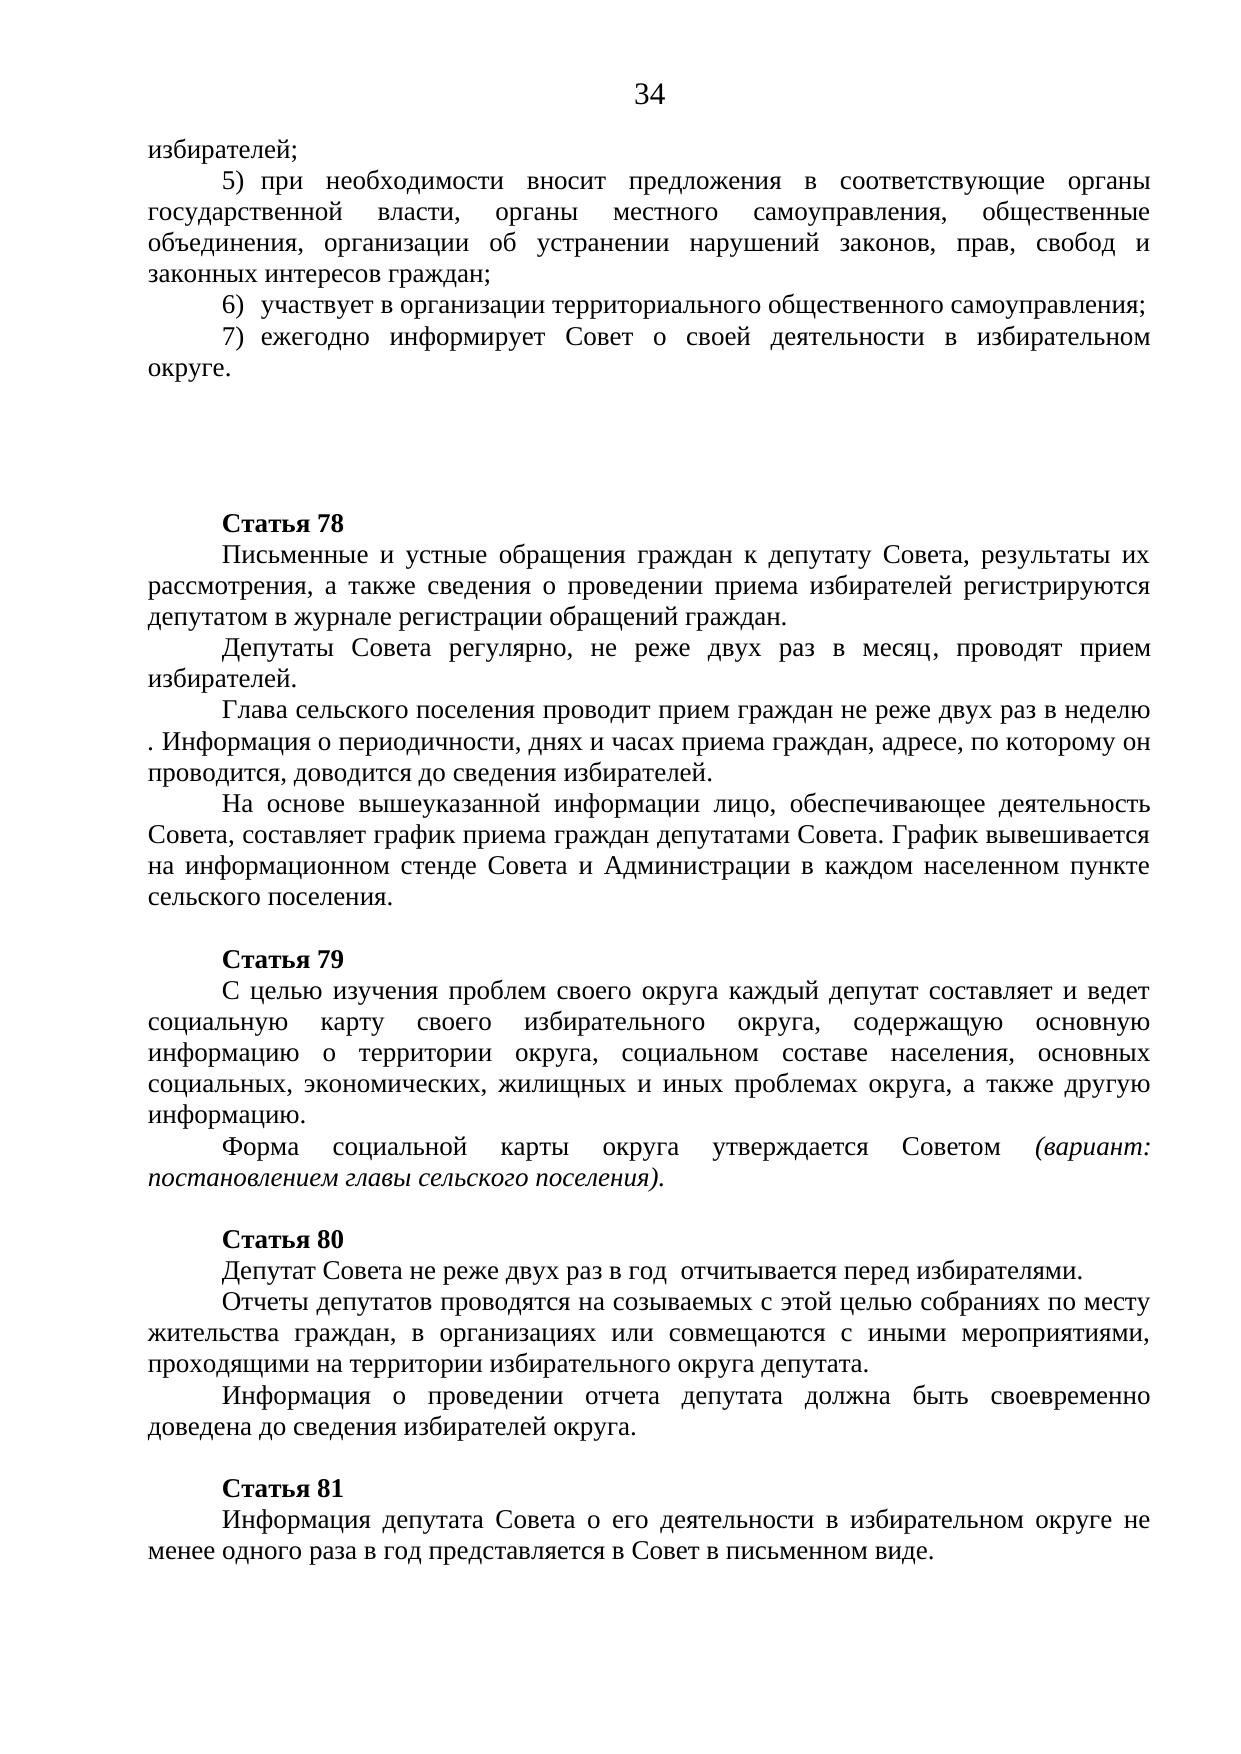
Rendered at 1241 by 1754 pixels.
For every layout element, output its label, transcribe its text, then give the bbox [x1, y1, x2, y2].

text Глава сельского поселения проводит прием граждан не реже двух раз в неделю . Информация о периодичности, днях и часах приема граждан, адресе, по которому он проводится, доводится до сведения избирателей. [148, 693, 1152, 787]
text Статья 81 [148, 1472, 1152, 1503]
text Статья 80 [148, 1223, 1152, 1254]
text Форма социальной карты округа утверждается Советом (вариант: постановлением главы сельского поселения). [148, 1129, 1152, 1192]
text Депутат Совета не реже двух раз в год отчитывается перед избирателями. [148, 1254, 1152, 1285]
text На основе вышеуказанной информации лицо, обеспечивающее деятельность Совета, составляет график приема граждан депутатами Совета. График вывешивается на информационном стенде Совета и Администрации в каждом населенном пункте сельского поселения. [148, 787, 1152, 912]
text Информация о проведении отчета депутата должна быть своевременно доведена до сведения избирателей округа. [148, 1379, 1152, 1441]
text Статья 78 [148, 507, 1152, 538]
text Информация депутата Совета о его деятельности в избирательном округе не менее одного раза в год представляется в Совет в письменном виде. [148, 1503, 1152, 1566]
text Депутаты Совета регулярно, не реже двух раз в месяц, проводят прием избирателей. [148, 631, 1152, 693]
text Отчеты депутатов проводятся на созываемых с этой целью собраниях по месту жительства граждан, в организациях или совмещаются с иными мероприятиями, проходящими на территории избирательного округа депутата. [148, 1285, 1152, 1379]
text С целью изучения проблем своего округа каждый депутат составляет и ведет социальную карту своего избирательного округа, содержащую основную информацию о территории округа, социальном составе населения, основных социальных, экономических, жилищных и иных проблемах округа, а также другую информацию. [148, 974, 1152, 1129]
list при необходимости вносит предложения в соответствующие органы государственной власти, органы местного самоуправления, общественные объединения, организации об устранении нарушений законов, прав, свобод и законных интересов граждан; [148, 164, 1152, 289]
list участвует в организации территориального общественного самоуправления; [148, 289, 1152, 320]
text избирателей; [148, 133, 1152, 164]
text Статья 79 [148, 943, 1152, 974]
text Письменные и устные обращения граждан к депутату Совета, результаты их рассмотрения, а также сведения о проведении приема избирателей регистрируются депутатом в журнале регистрации обращений граждан. [148, 538, 1152, 631]
list ежегодно информирует Совет о своей деятельности в избирательном округе. [148, 320, 1152, 382]
